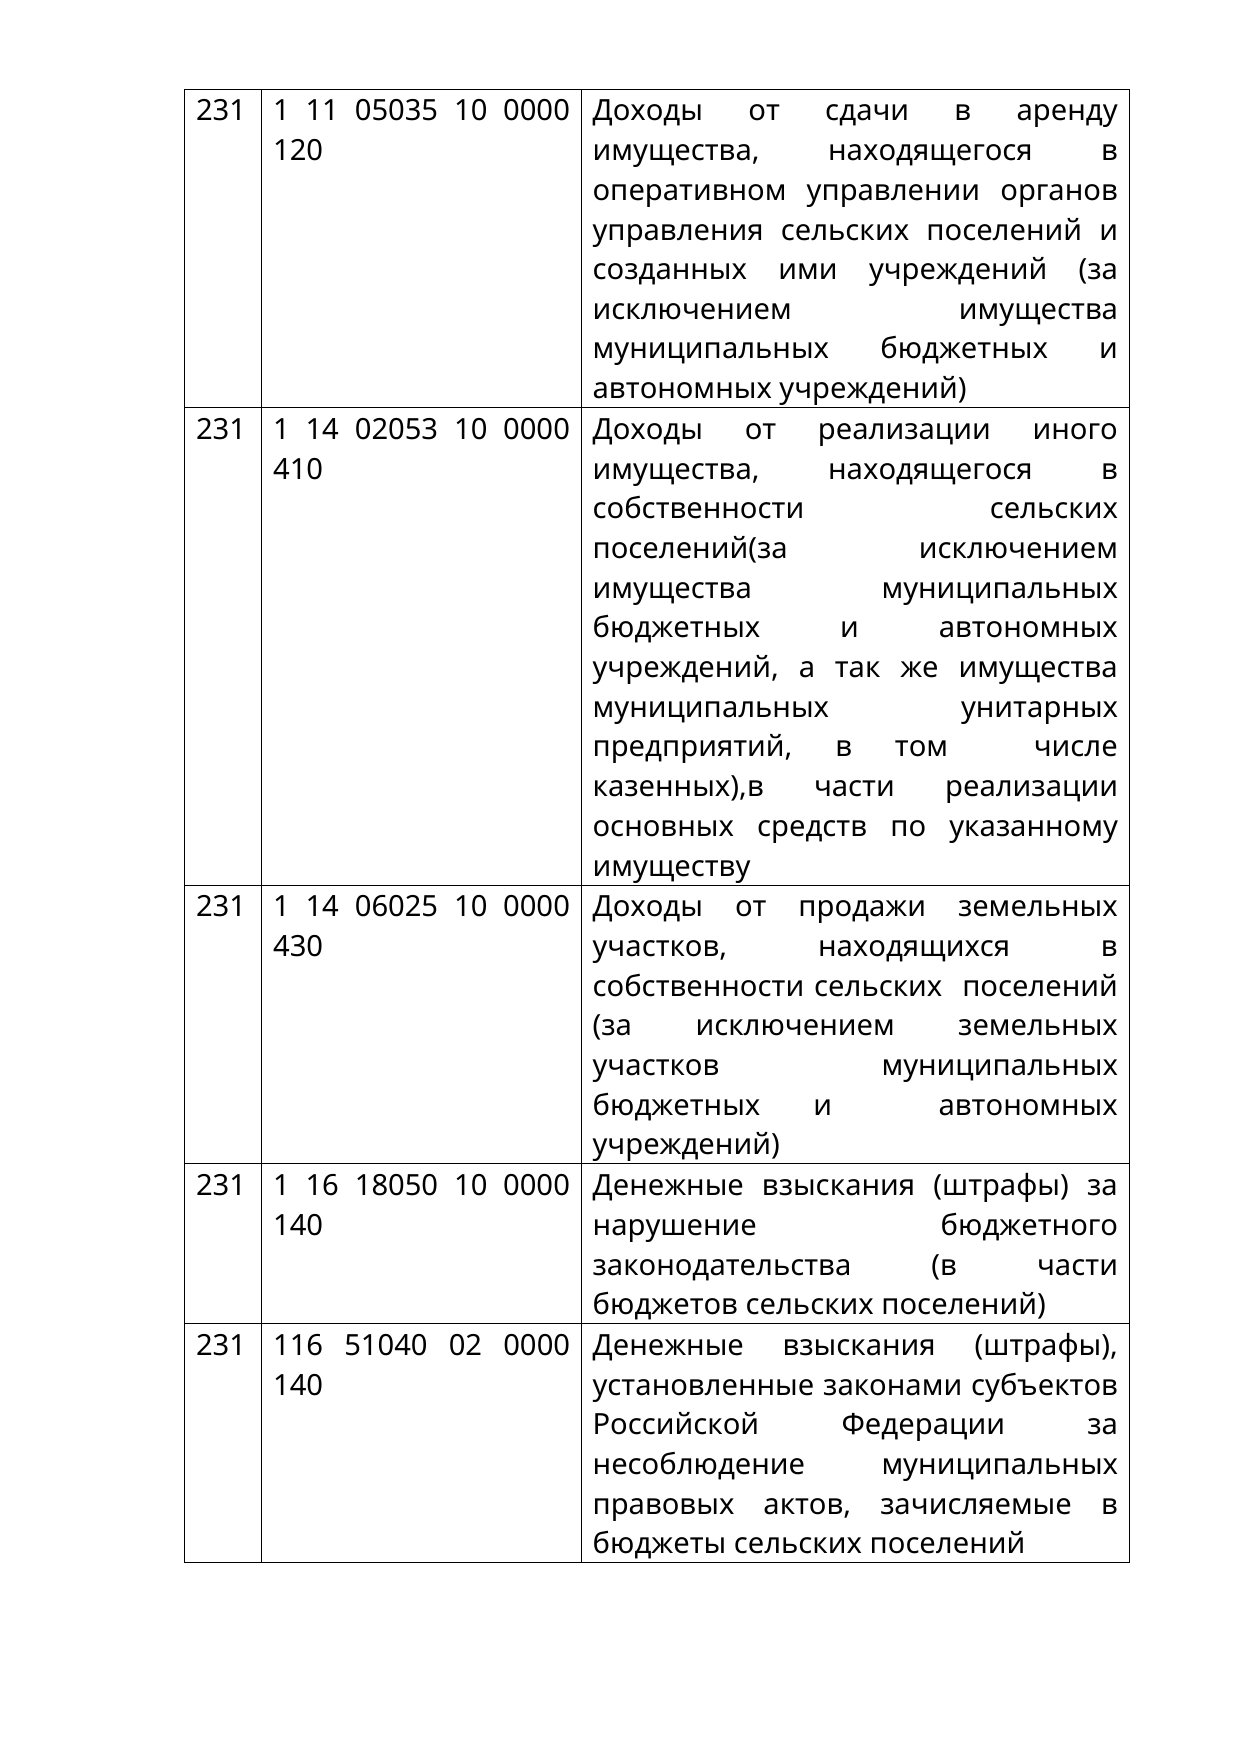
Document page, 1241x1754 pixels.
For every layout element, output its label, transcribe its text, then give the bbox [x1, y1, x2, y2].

table_cell 231 [185, 408, 261, 884]
table_cell Доходы от сдачи в аренду имущества, находящегося в оперативном управлении органов управления сельских поселений и созданных ими учреждений (за исключением имущества муниципальных бюджетных и автономных учреждений) [582, 90, 1129, 407]
table_cell 1 16 18050 10 0000 140 [262, 1164, 581, 1323]
table_cell 231 [185, 1324, 261, 1562]
table_cell 1 14 06025 10 0000 430 [262, 886, 581, 1163]
table_cell Доходы от продажи земельных участков, находящихся в собственности сельских поселений (за исключением земельных участков муниципальных бюджетных и автономных учреждений) [582, 886, 1129, 1163]
table_cell 1 11 05035 10 0000 120 [262, 90, 581, 407]
table_cell 231 [185, 886, 261, 1163]
table_cell 1 14 02053 10 0000 410 [262, 408, 581, 884]
table_cell 231 [185, 90, 261, 407]
table_cell Доходы от реализации иного имущества, находящегося в собственности сельских поселений(за исключением имущества муниципальных бюджетных и автономных учреждений, а так же имущества муниципальных унитарных предприятий, в том числе казенных),в части реализации основных средств по указанному имуществу [582, 408, 1129, 884]
table_cell 231 [185, 1164, 261, 1323]
table_cell Денежные взыскания (штрафы) за нарушение бюджетного законодательства (в части бюджетов сельских поселений) [582, 1164, 1129, 1323]
table_cell 116 51040 02 0000 140 [262, 1324, 581, 1562]
table_cell Денежные взыскания (штрафы), установленные законами субъектов Российской Федерации за несоблюдение муниципальных правовых актов, зачисляемые в бюджеты сельских поселений [582, 1324, 1129, 1562]
